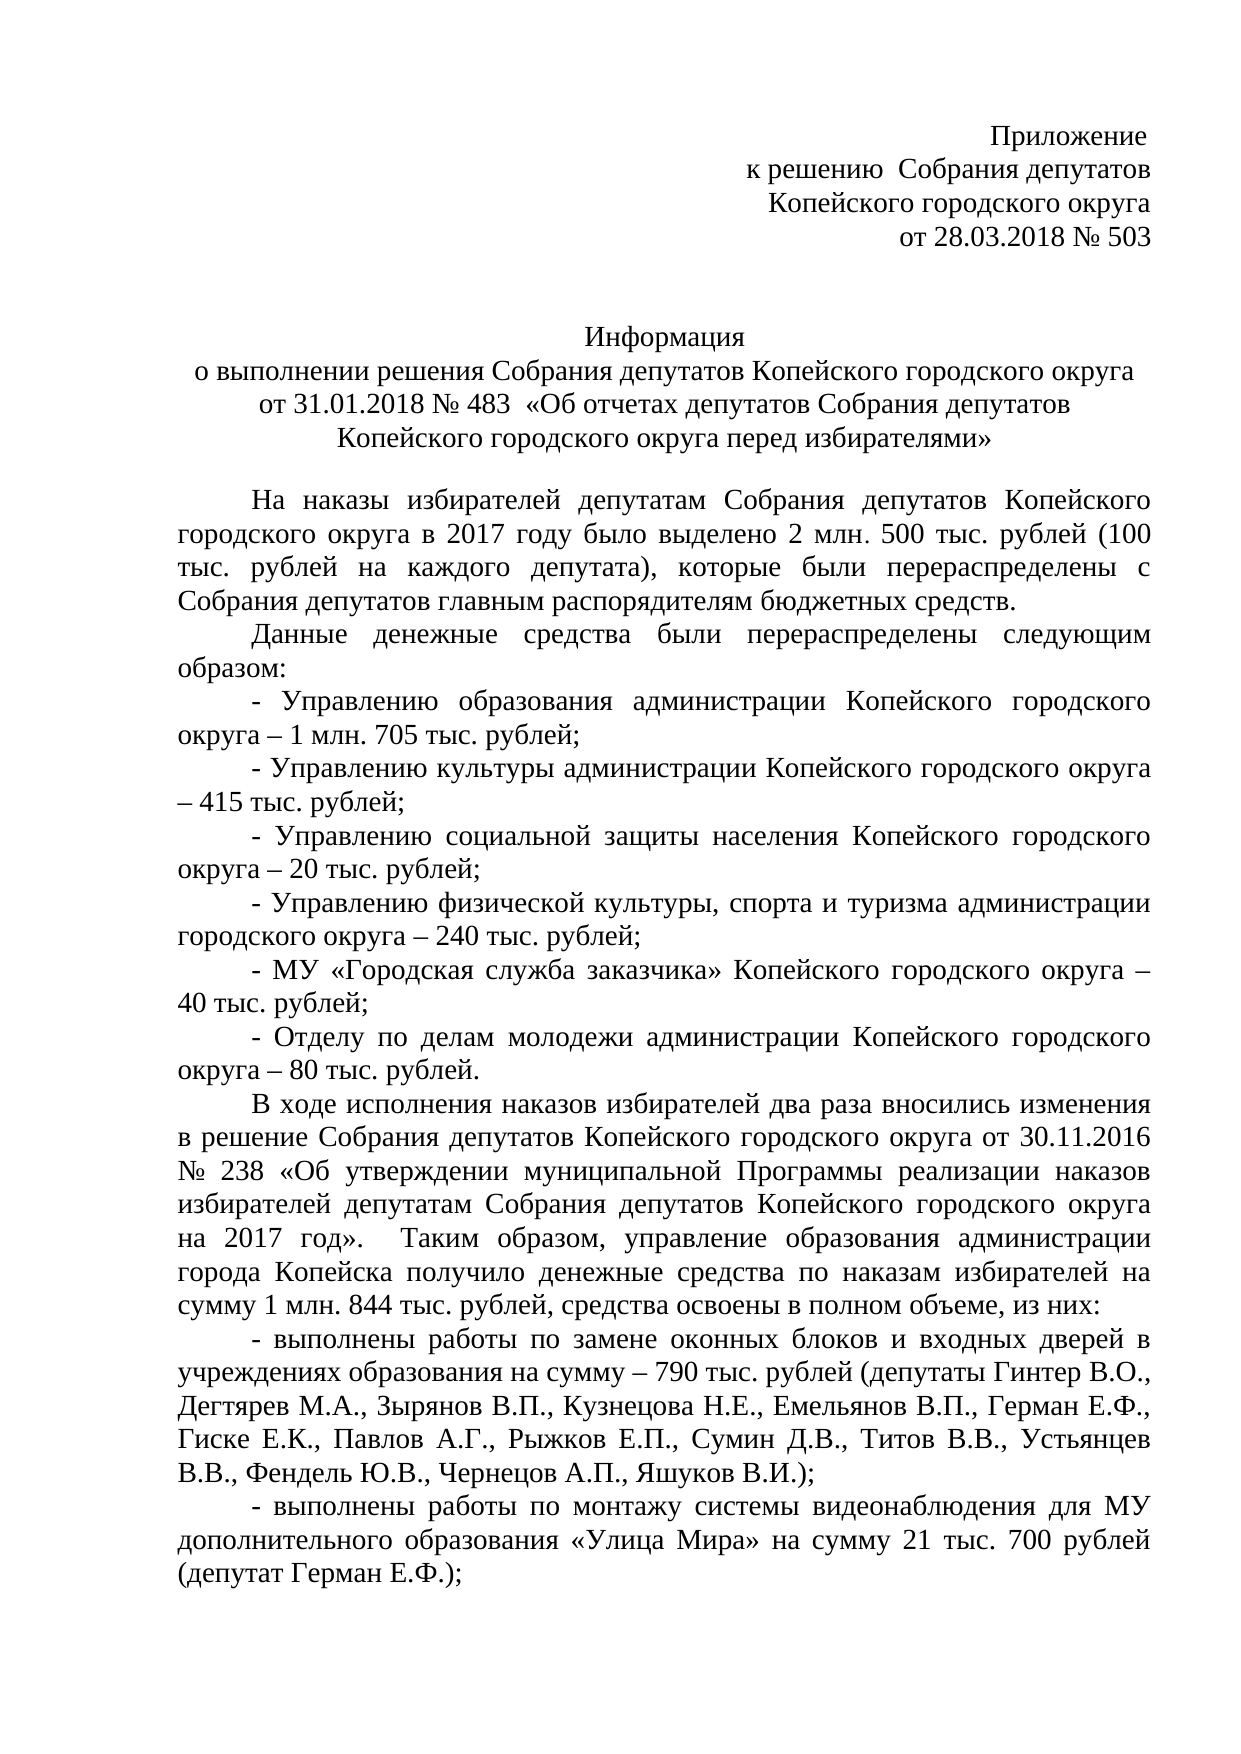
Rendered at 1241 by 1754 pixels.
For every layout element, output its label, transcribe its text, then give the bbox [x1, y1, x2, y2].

text - Отделу по делам молодежи администрации Копейского городского округа – 80 тыс. рублей. [177, 1019, 1152, 1086]
text На наказы избирателей депутатам Собрания депутатов Копейского городского округа в 2017 году было выделено 2 млн. 500 тыс. рублей (100 тыс. рублей на каждого депутата), которые были перераспределены с Собрания депутатов главным распорядителям бюджетных средств. [177, 482, 1152, 616]
text - выполнены работы по замене оконных блоков и входных дверей в учреждениях образования на сумму – 790 тыс. рублей (депутаты Гинтер В.О., Дегтярев М.А., Зырянов В.П., Кузнецова Н.Е., Емельянов В.П., Герман Е.Ф., Гиске Е.К., Павлов А.Г., Рыжков Е.П., Сумин Д.В., Титов В.В., Устьянцев В.В., Фендель Ю.В., Чернецов А.П., Яшуков В.И.); [177, 1321, 1152, 1488]
text Копейского городского округа [177, 185, 1152, 219]
text Копейского городского округа перед избирателями» [177, 420, 1152, 453]
text - Управлению социальной защиты населения Копейского городского округа – 20 тыс. рублей; [177, 818, 1152, 885]
text - выполнены работы по монтажу системы видеонаблюдения для МУ дополнительного образования «Улица Мира» на сумму 21 тыс. 700 рублей (депутат Герман Е.Ф.); [177, 1488, 1152, 1589]
text - Управлению культуры администрации Копейского городского округа – 415 тыс. рублей; [177, 751, 1152, 818]
text Приложение [177, 118, 1152, 152]
text от 28.03.2018 № 503 [177, 219, 1152, 252]
text - МУ «Городская служба заказчика» Копейского городского округа – 40 тыс. рублей; [177, 952, 1152, 1019]
text - Управлению физической культуры, спорта и туризма администрации городского округа – 240 тыс. рублей; [177, 885, 1152, 952]
text Информация [177, 319, 1152, 353]
text В ходе исполнения наказов избирателей два раза вносились изменения в решение Собрания депутатов Копейского городского округа от 30.11.2016 № 238 «Об утверждении муниципальной Программы реализации наказов избирателей депутатам Собрания депутатов Копейского городского округа на 2017 год». Таким образом, управление образования администрации города Копейска получило денежные средства по наказам избирателей на сумму 1 млн. 844 тыс. рублей, средства освоены в полном объеме, из них: [177, 1086, 1152, 1321]
text Данные денежные средства были перераспределены следующим образом: [177, 616, 1152, 683]
text к решению Собрания депутатов [177, 152, 1152, 185]
text о выполнении решения Собрания депутатов Копейского городского округа от 31.01.2018 № 483 «Об отчетах депутатов Собрания депутатов [177, 353, 1152, 420]
text - Управлению образования администрации Копейского городского округа – 1 млн. 705 тыс. рублей; [177, 683, 1152, 751]
